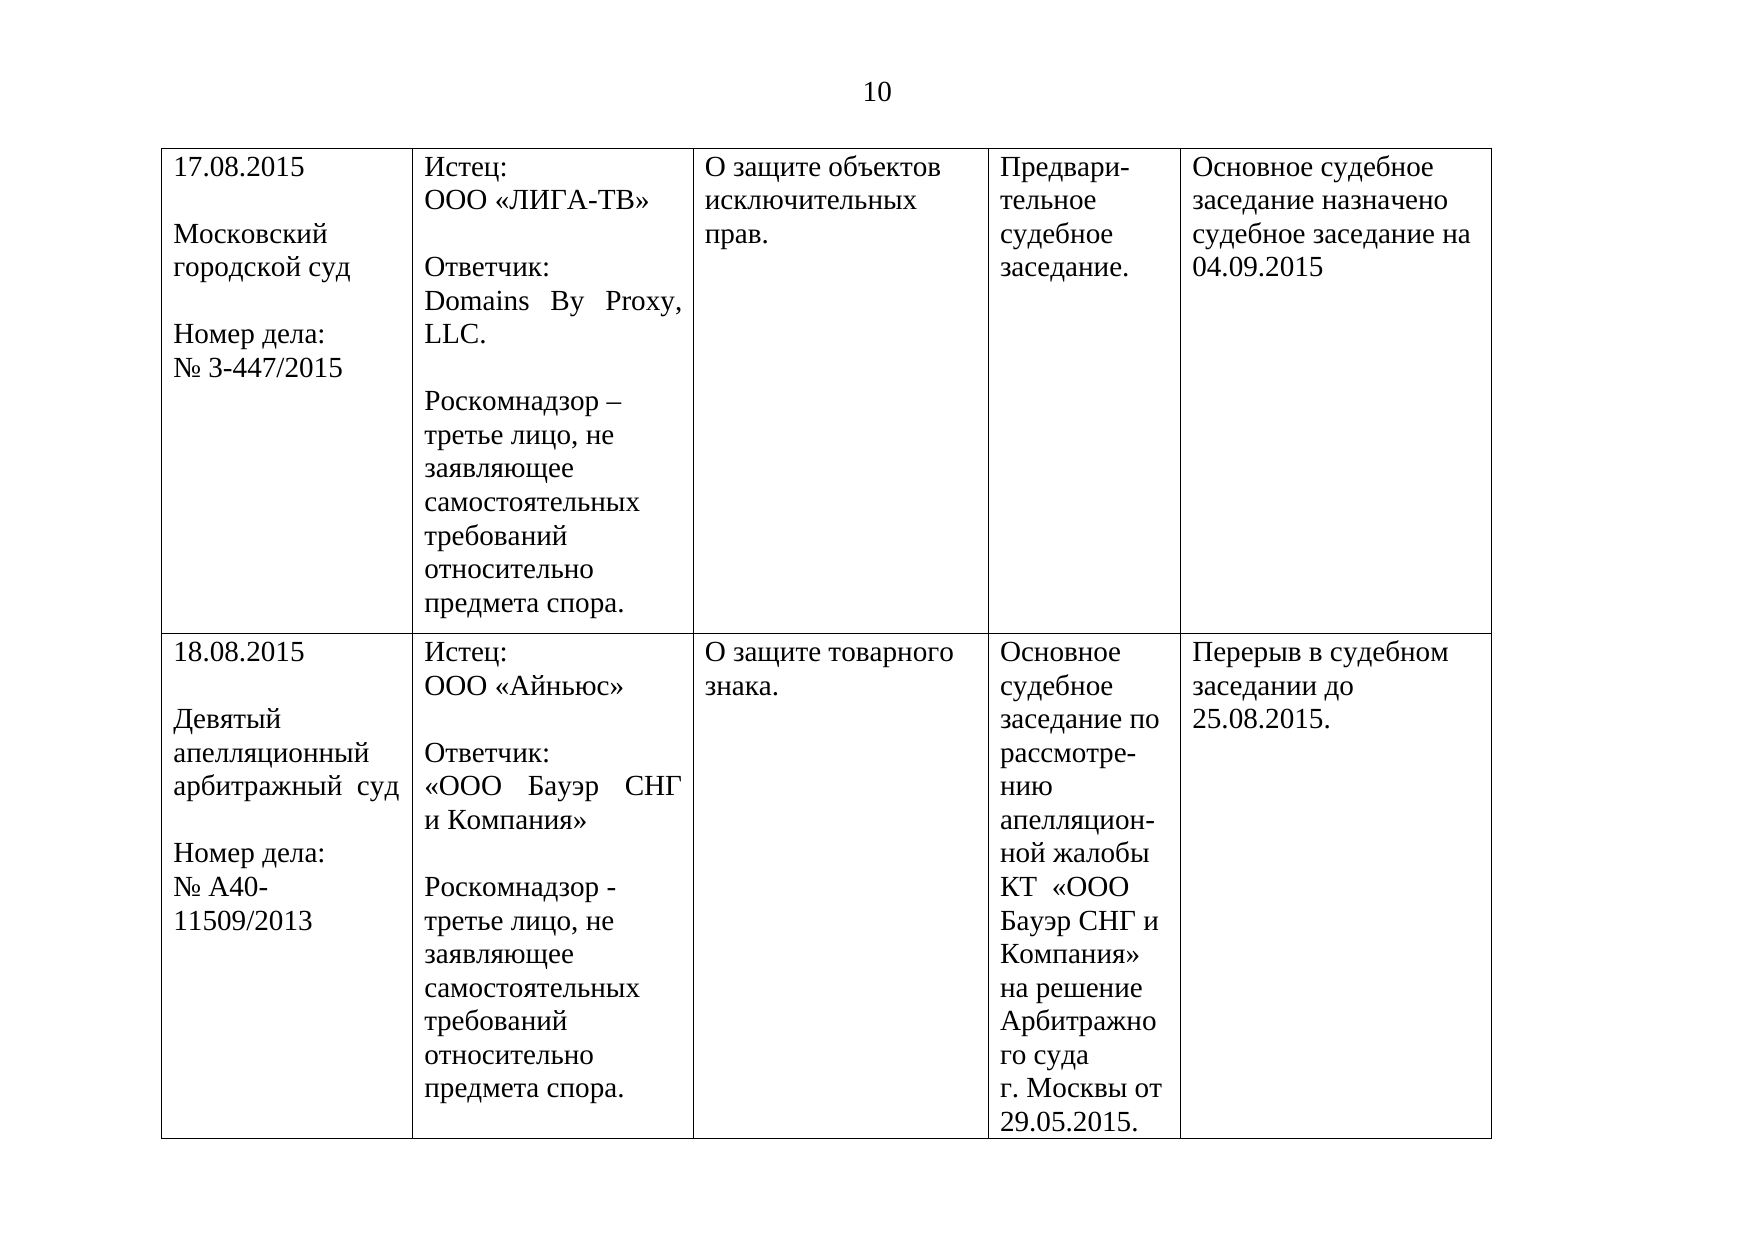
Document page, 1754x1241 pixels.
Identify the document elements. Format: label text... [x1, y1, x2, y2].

table_cell 18.08.2015 Девятый апелляционный арбитражный суд Номер дела: № А40-11509/2013 [162, 634, 412, 1137]
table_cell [1181, 149, 1491, 633]
table_cell О защите товарного знака. [694, 634, 988, 1137]
table_cell Основное судебное заседание по рассмотре-нию апелляцион-ной жалобы КТ «ООО Бауэр СНГ и Компания» на решение Арбитражного суда г. Москвы от 29.05.2015. [989, 634, 1180, 1137]
table_cell Истец: ООО «Айньюс» Ответчик: «ООО Бауэр СНГ и Компания» Роскомнадзор - третье лицо, не заявляющее самостоятельных требований относительно предмета спора. [413, 634, 693, 1137]
table_cell 17.08.2015 Московский городской суд Номер дела: № 3-447/2015 [162, 149, 412, 633]
table_cell Истец: ООО «ЛИГА-ТВ» Ответчик: Domains By Proxy, LLC. Роскомнадзор – третье лицо, не заявляющее самостоятельных требований относительно предмета спора. [413, 149, 693, 633]
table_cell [989, 149, 1180, 633]
table_cell Перерыв в судебном заседании до 25.08.2015. [1181, 634, 1491, 1137]
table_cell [694, 149, 988, 633]
